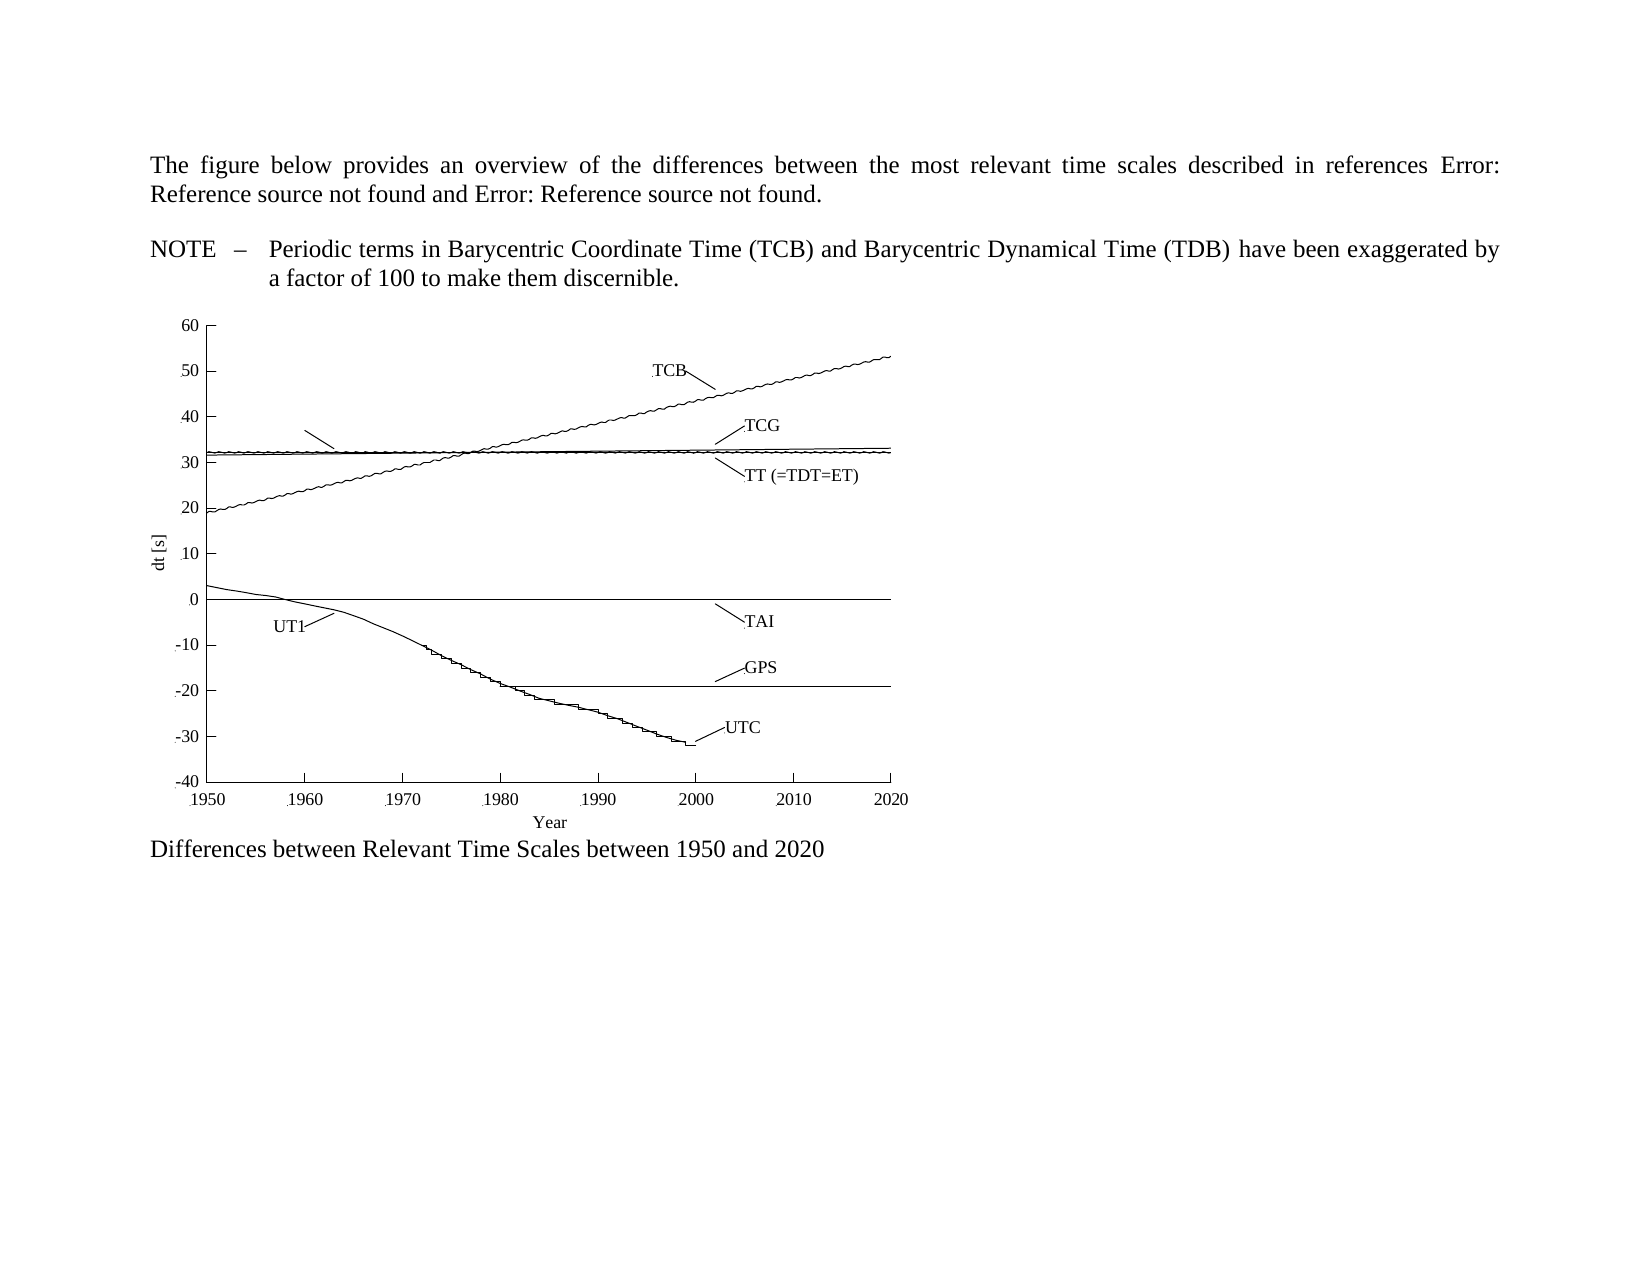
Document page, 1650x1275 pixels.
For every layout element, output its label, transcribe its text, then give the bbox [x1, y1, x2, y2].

text NOTE – Periodic terms in Barycentric Coordinate Time (TCB) and Barycentric Dynamical Time (TDB) have been exaggerated by a factor of 100 to make them discernible. [150, 233, 1500, 292]
text Differences between Relevant Time Scales between 1950 and 2020 [150, 834, 1500, 863]
